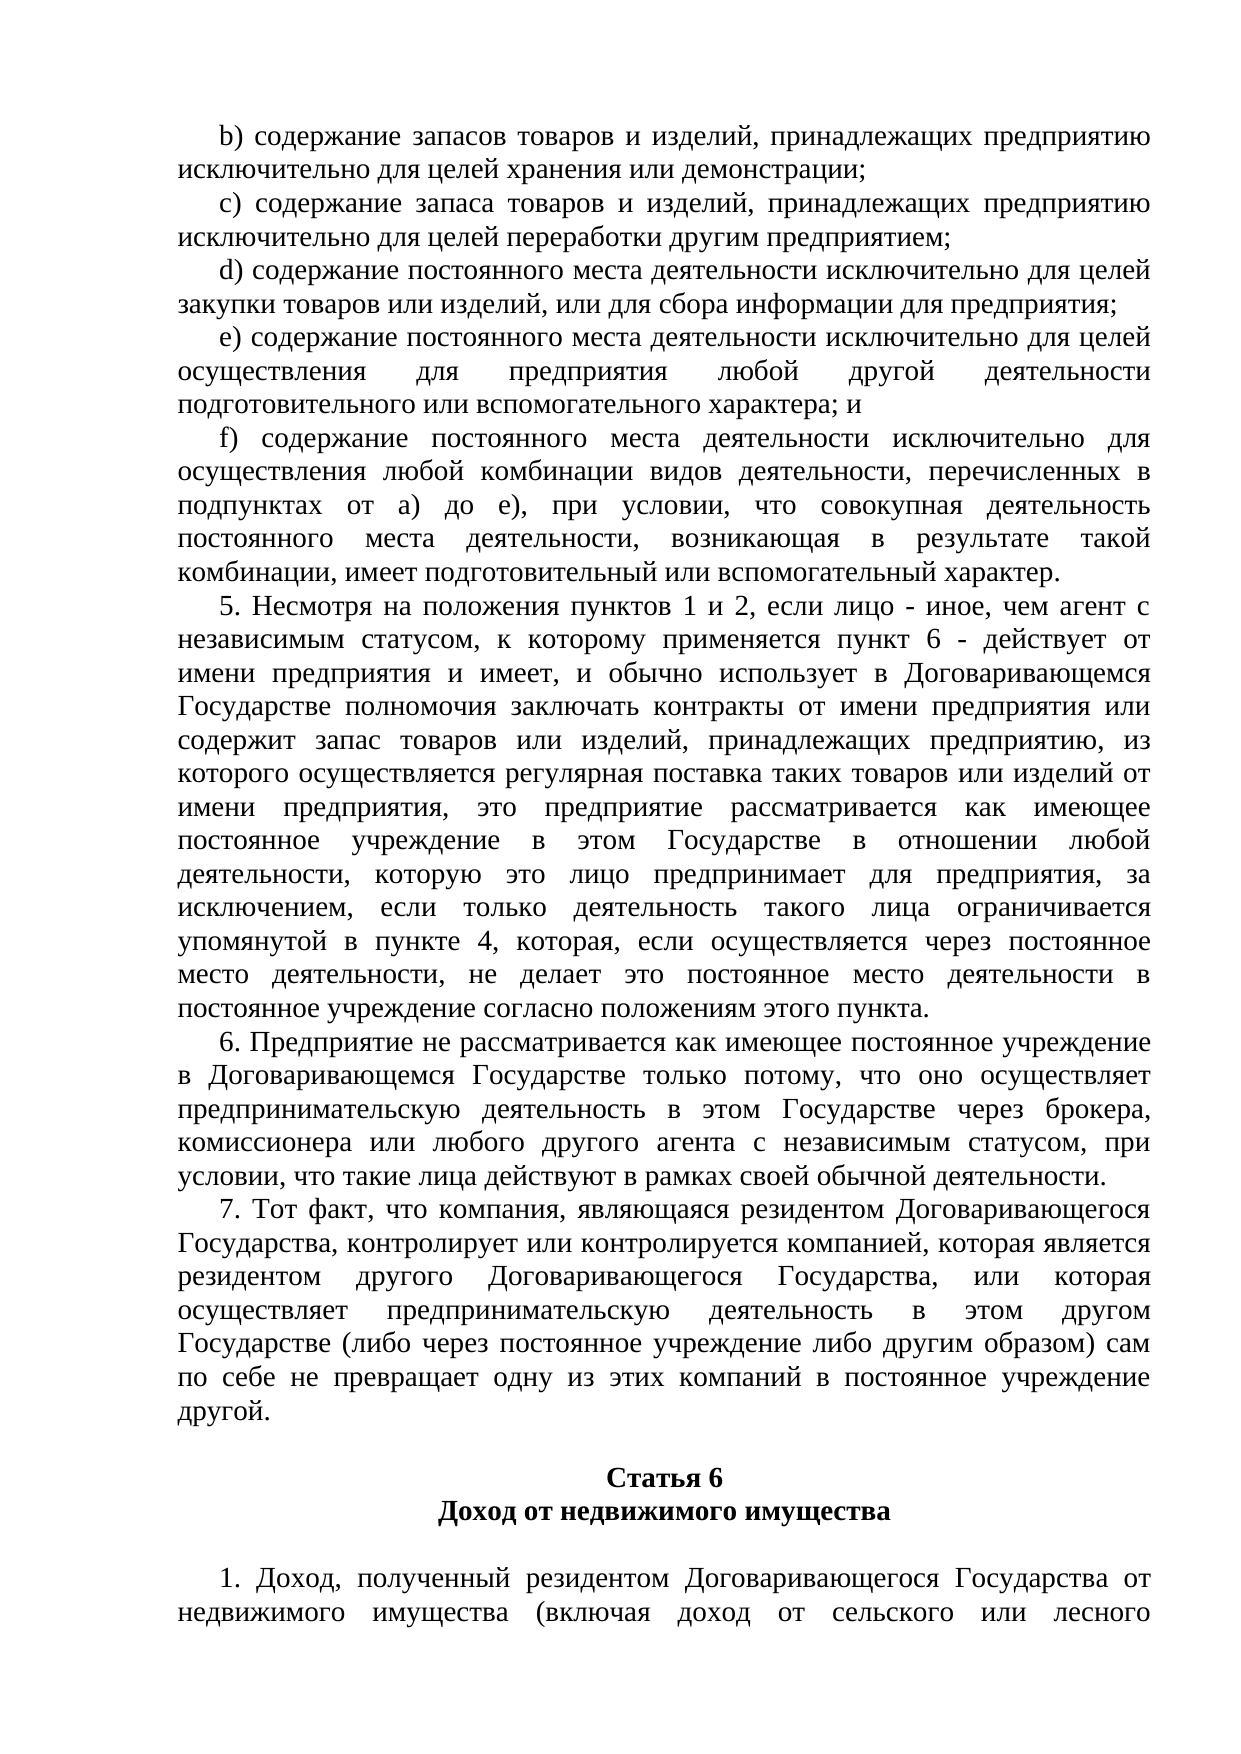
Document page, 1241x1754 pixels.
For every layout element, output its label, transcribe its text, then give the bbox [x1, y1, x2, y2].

text е) содержание постоянного места деятельности исключительно для целей осуществления для предприятия любой другой деятельности подготовительного или вспомогательного характера; и [177, 319, 1152, 420]
text b) содержание запасов товаров и изделий, принадлежащих предприятию исключительно для целей хранения или демонстрации; [177, 118, 1152, 185]
text d) содержание постоянного места деятельности исключительно для целей закупки товаров или изделий, или для сбора информации для предприятия; [177, 252, 1152, 319]
text f) содержание постоянного места деятельности исключительно для осуществления любой комбинации видов деятельности, перечисленных в подпунктах от а) до е), при условии, что совокупная деятельность постоянного места деятельности, возникающая в результате такой комбинации, имеет подготовительный или вспомогательный характер. [177, 420, 1152, 588]
text с) содержание запаса товаров и изделий, принадлежащих предприятию исключительно для целей переработки другим предприятием; [177, 185, 1152, 252]
text Статья 6 [177, 1460, 1152, 1493]
text Доход от недвижимого имущества [177, 1493, 1152, 1527]
text 7. Тот факт, что компания, являющаяся резидентом Договаривающегося Государства, контролирует или контролируется компанией, которая является резидентом другого Договаривающегося Государства, или которая осуществляет предпринимательскую деятельность в этом другом Государстве (либо через постоянное учреждение либо другим образом) сам по себе не превращает одну из этих компаний в постоянное учреждение другой. [177, 1191, 1152, 1426]
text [177, 1560, 1152, 1627]
text 5. Несмотря на положения пунктов 1 и 2, если лицо - иное, чем агент с независимым статусом, к которому применяется пункт 6 - действует от имени предприятия и имеет, и обычно использует в Договаривающемся Государстве полномочия заключать контракты от имени предприятия или содержит запас товаров или изделий, принадлежащих предприятию, из которого осуществляется регулярная поставка таких товаров или изделий от имени предприятия, это предприятие рассматривается как имеющее постоянное учреждение в этом Государстве в отношении любой деятельности, которую это лицо предпринимает для предприятия, за исключением, если только деятельность такого лица ограничивается упомянутой в пункте 4, которая, если осуществляется через постоянное место деятельности, не делает это постоянное место деятельности в постоянное учреждение согласно положениям этого пункта. [177, 588, 1152, 1024]
text 6. Предприятие не рассматривается как имеющее постоянное учреждение в Договаривающемся Государстве только потому, что оно осуществляет предпринимательскую деятельность в этом Государстве через брокера, комиссионера или любого другого агента с независимым статусом, при условии, что такие лица действуют в рамках своей обычной деятельности. [177, 1024, 1152, 1191]
